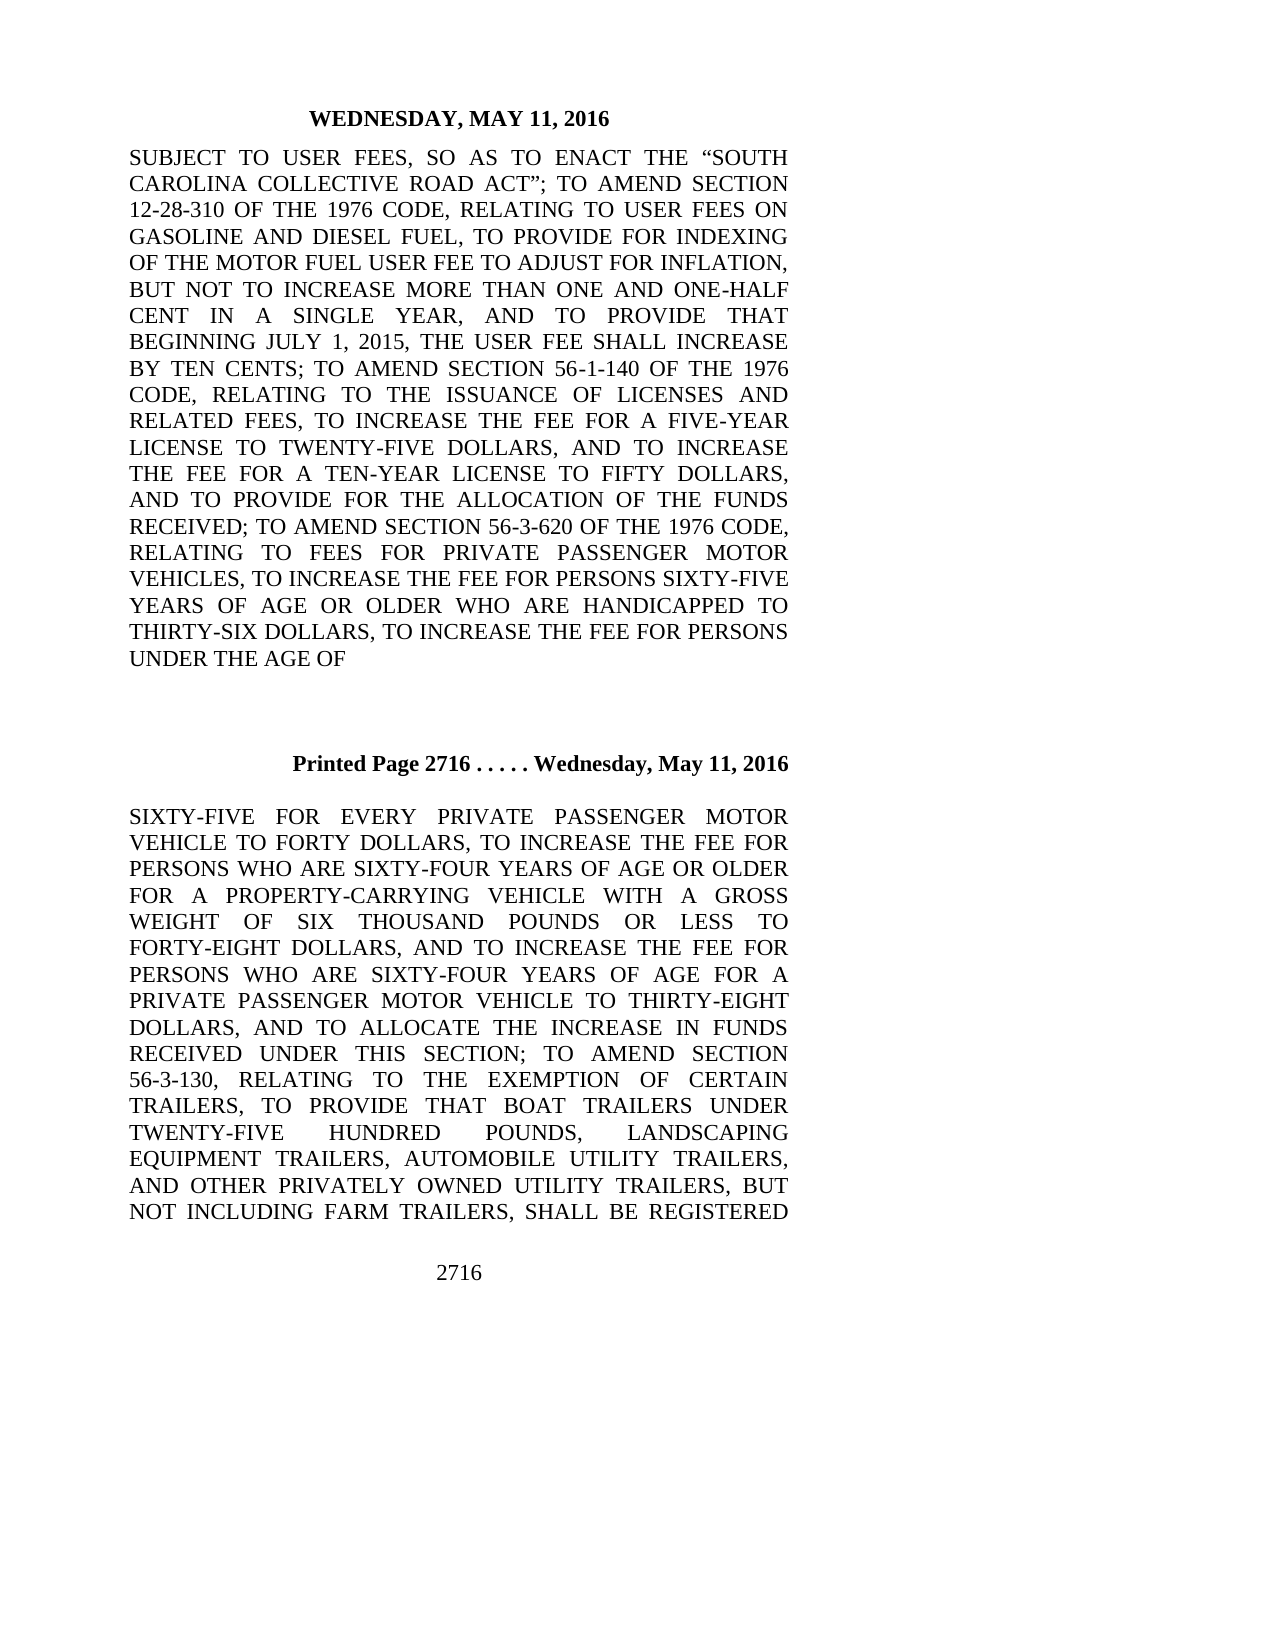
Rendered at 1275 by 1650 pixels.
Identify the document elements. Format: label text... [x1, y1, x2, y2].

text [129, 144, 789, 671]
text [129, 803, 789, 1224]
text Printed Page 2716 . . . . . Wednesday, May 11, 2016 [129, 750, 789, 776]
